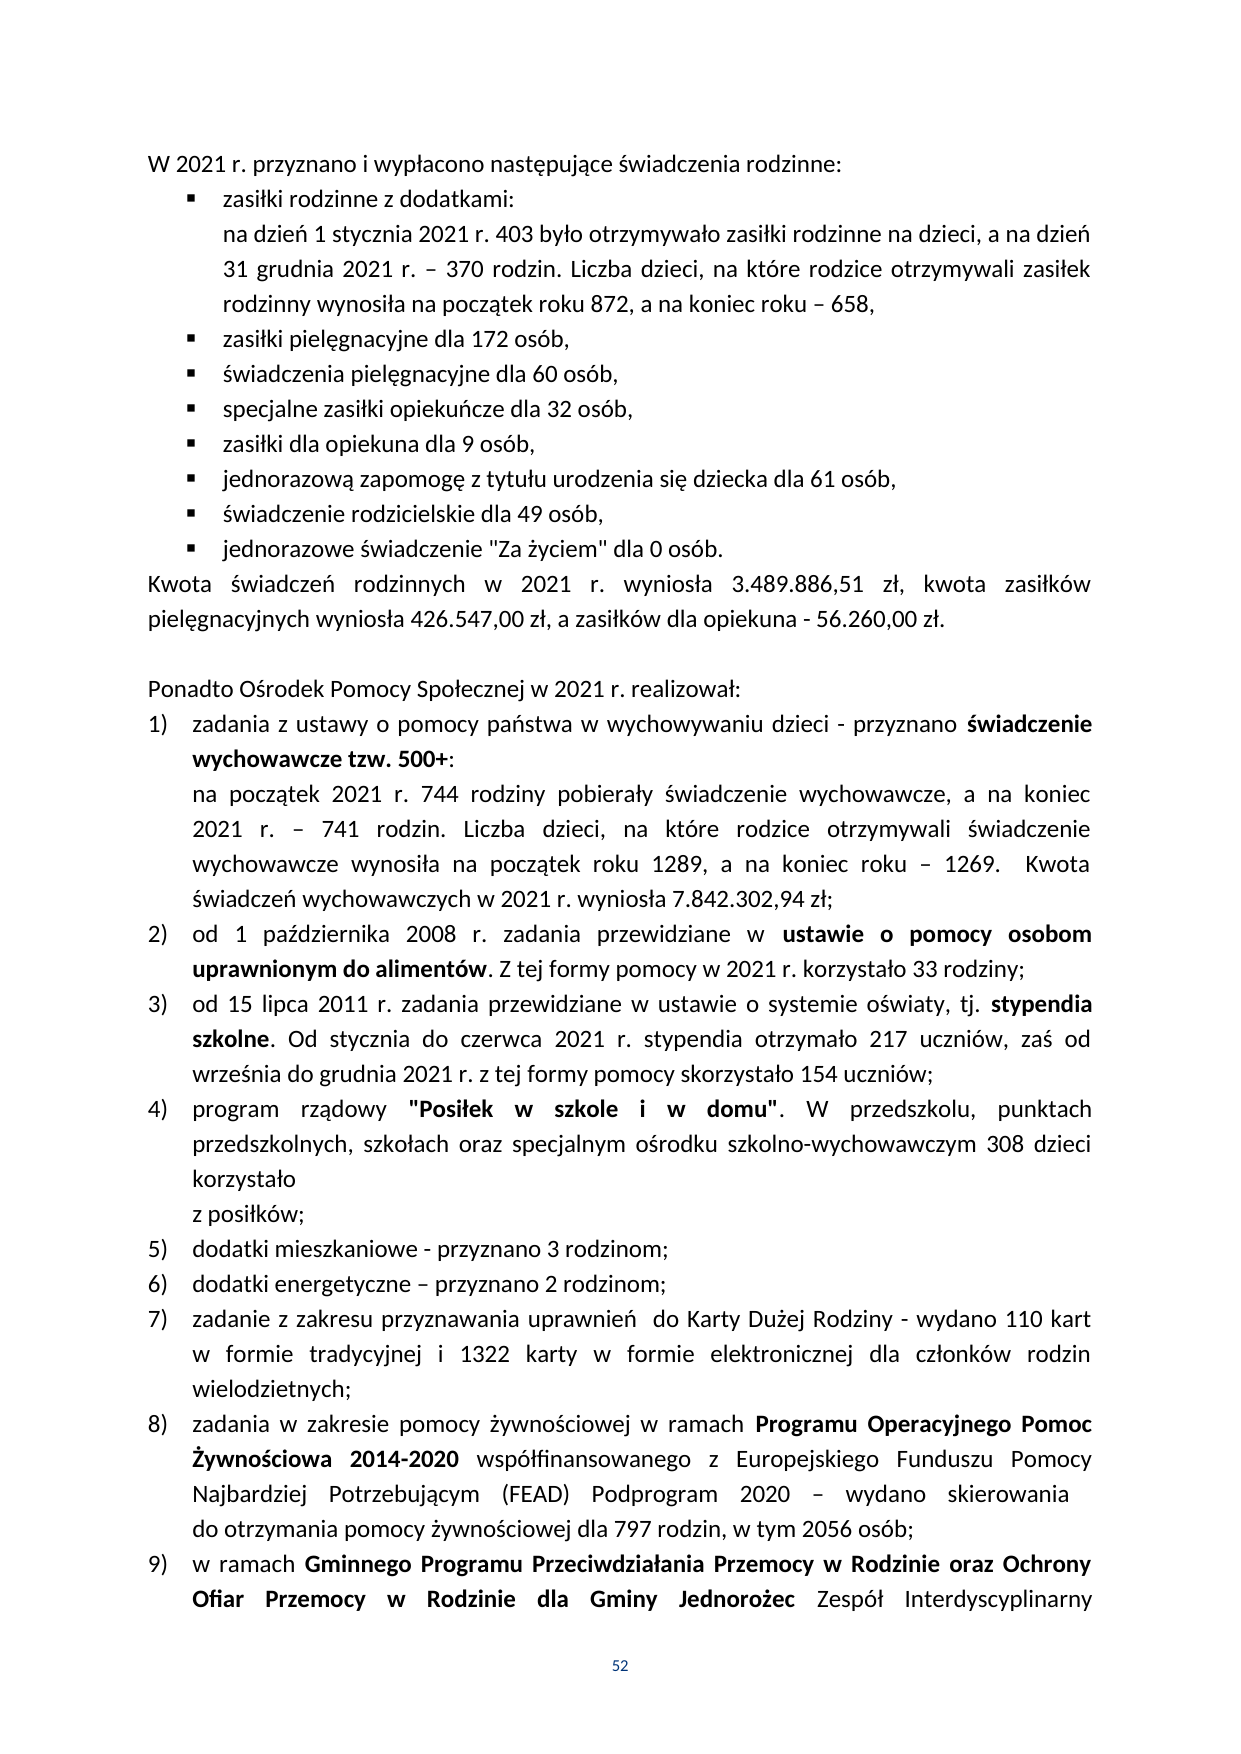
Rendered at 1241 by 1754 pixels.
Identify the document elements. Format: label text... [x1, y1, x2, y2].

list zadanie z zakresu przyznawania uprawnień do Karty Dużej Rodziny - wydano 110 kart w formie tradycyjnej i 1322 karty w formie elektronicznej dla członków rodzin wielodzietnych; [148, 1303, 1092, 1403]
list zasiłki dla opiekuna dla 9 osób, [185, 428, 1092, 458]
text W 2021 r. przyznano i wypłacono następujące świadczenia rodzinne: [148, 148, 1092, 178]
text Kwota świadczeń rodzinnych w 2021 r. wyniosła 3.489.886,51 zł, kwota zasiłków pielęgnacyjnych wyniosła 426.547,00 zł, a zasiłków dla opiekuna - 56.260,00 zł. [148, 568, 1092, 633]
list jednorazową zapomogę z tytułu urodzenia się dziecka dla 61 osób, [185, 463, 1092, 493]
list świadczenie rodzicielskie dla 49 osób, [185, 498, 1092, 528]
list od 1 października 2008 r. zadania przewidziane w ustawie o pomocy osobom uprawnionym do alimentów. Z tej formy pomocy w 2021 r. korzystało 33 rodziny; [148, 918, 1092, 983]
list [148, 1548, 1092, 1613]
list specjalne zasiłki opiekuńcze dla 32 osób, [185, 393, 1092, 423]
list zasiłki pielęgnacyjne dla 172 osób, [185, 323, 1092, 353]
list od 15 lipca 2011 r. zadania przewidziane w ustawie o systemie oświaty, tj. stypendia szkolne. Od stycznia do czerwca 2021 r. stypendia otrzymało 217 uczniów, zaś od września do grudnia 2021 r. z tej formy pomocy skorzystało 154 uczniów; [148, 988, 1092, 1088]
list zadania z ustawy o pomocy państwa w wychowywaniu dzieci - przyznano świadczenie wychowawcze tzw. 500+: [148, 708, 1092, 773]
list świadczenia pielęgnacyjne dla 60 osób, [185, 358, 1092, 388]
list dodatki energetyczne – przyznano 2 rodzinom; [148, 1268, 1092, 1298]
list program rządowy "Posiłek w szkole i w domu". W przedszkolu, punktach przedszkolnych, szkołach oraz specjalnym ośrodku szkolno-wychowawczym 308 dzieci korzystało z posiłków; [148, 1093, 1092, 1228]
list zadania w zakresie pomocy żywnościowej w ramach Programu Operacyjnego Pomoc Żywnościowa 2014-2020 współfinansowanego z Europejskiego Funduszu Pomocy Najbardziej Potrzebującym (FEAD) Podprogram 2020 – wydano skierowania do otrzymania pomocy żywnościowej dla 797 rodzin, w tym 2056 osób; [148, 1408, 1092, 1543]
list jednorazowe świadczenie "Za życiem" dla 0 osób. [185, 533, 1092, 563]
list na dzień 1 stycznia 2021 r. 403 było otrzymywało zasiłki rodzinne na dzieci, a na dzień 31 grudnia 2021 r. – 370 rodzin. Liczba dzieci, na które rodzice otrzymywali zasiłek rodzinny wynosiła na początek roku 872, a na koniec roku – 658, [223, 218, 1092, 318]
list na początek 2021 r. 744 rodziny pobierały świadczenie wychowawcze, a na koniec 2021 r. – 741 rodzin. Liczba dzieci, na które rodzice otrzymywali świadczenie wychowawcze wynosiła na początek roku 1289, a na koniec roku – 1269. Kwota świadczeń wychowawczych w 2021 r. wyniosła 7.842.302,94 zł; [192, 778, 1092, 913]
list dodatki mieszkaniowe - przyznano 3 rodzinom; [148, 1233, 1092, 1263]
text Ponadto Ośrodek Pomocy Społecznej w 2021 r. realizował: [148, 673, 1092, 703]
list zasiłki rodzinne z dodatkami: [185, 183, 1092, 213]
